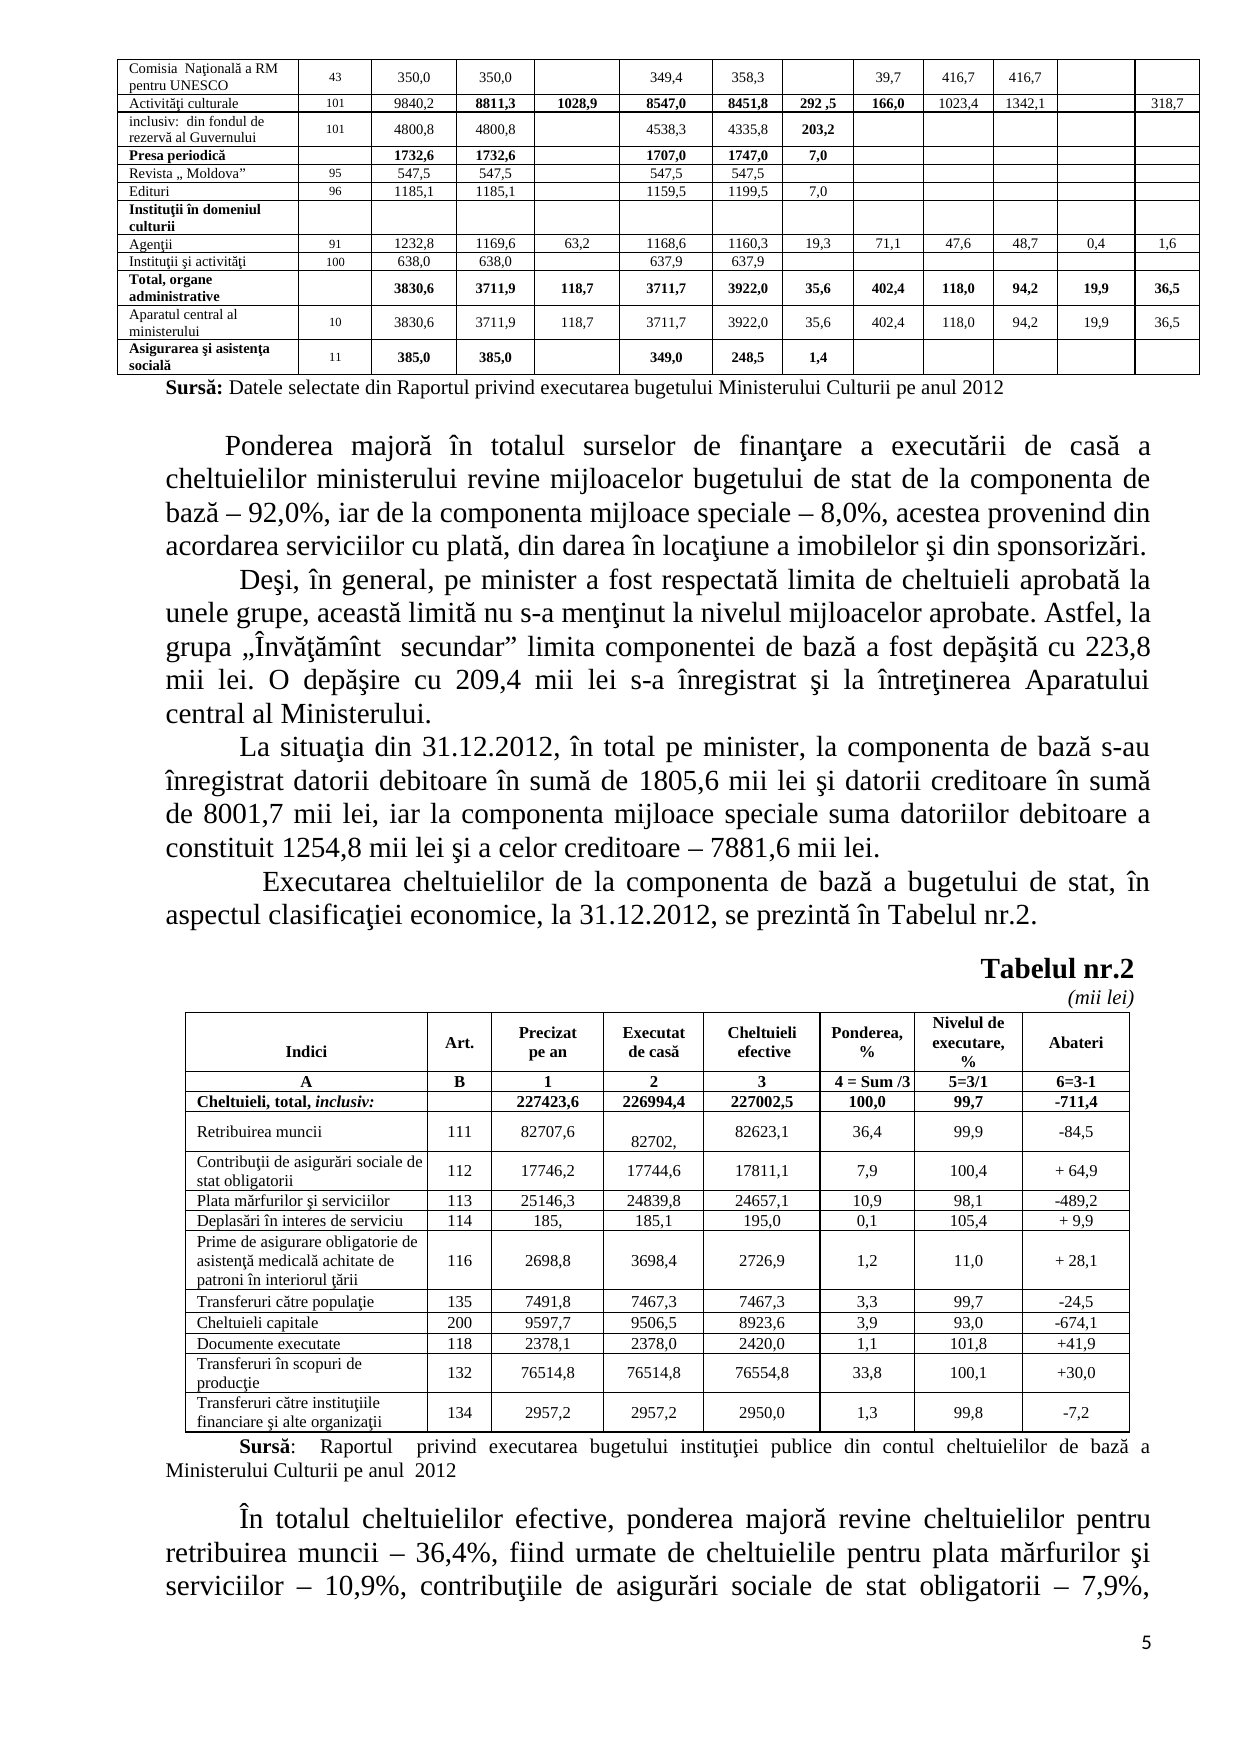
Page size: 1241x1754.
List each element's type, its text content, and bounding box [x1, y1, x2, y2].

table_cell 35,6 [783, 306, 853, 339]
table_cell 203,2 [783, 113, 853, 146]
table_cell 48,7 [994, 235, 1057, 252]
table_cell 248,5 [713, 340, 782, 374]
table_cell 1028,9 [535, 95, 619, 111]
table_cell 1159,5 [620, 183, 712, 199]
table_cell 71,1 [854, 235, 923, 252]
table_cell 7,0 [783, 183, 853, 199]
table_cell 349,0 [620, 340, 712, 374]
table_cell 416,7 [994, 60, 1057, 94]
table_cell 3711,7 [620, 306, 712, 339]
table_cell 3711,9 [457, 306, 534, 339]
table_cell [1058, 147, 1134, 164]
table_cell [994, 340, 1057, 374]
table_cell 8811,3 [457, 95, 534, 111]
table_cell [535, 201, 619, 234]
table_cell [1058, 340, 1134, 374]
table_cell 96 [299, 183, 371, 199]
table_header Tabelul nr.2 (mii lei) [178, 931, 1139, 1011]
text Deşi, în general, pe minister a fost respectată limita de cheltuieli aprobată la unele grupe, această limită nu s-a menţinut la nivelul mijloacelor aprobate. Astfel, la grupa „Învăţămînt secundar” limita componentei de bază a fost depăşită cu 223,8 mii lei. O depăşire cu 209,4 mii lei s-a înregistrat şi la întreţinerea Aparatului central al Ministerului. [165, 562, 1152, 729]
text Sursă: Datele selectate din Raportul privind executarea bugetului Ministerului Culturii pe anul 2012 [165, 375, 1152, 399]
table_cell [854, 253, 923, 270]
table_cell 638,0 [372, 253, 456, 270]
table_cell 1185,1 [457, 183, 534, 199]
table_cell 11 [299, 340, 371, 374]
table_cell 318,7 [1136, 95, 1199, 111]
table_cell [1136, 183, 1199, 199]
table_cell 3711,9 [457, 271, 534, 304]
table_cell 416,7 [924, 60, 993, 94]
table_cell 1747,0 [713, 147, 782, 164]
table_cell 95 [299, 165, 371, 182]
table_cell [994, 201, 1057, 234]
table_cell Instituţii şi activităţi [118, 253, 298, 270]
table_cell [372, 201, 456, 234]
table_cell 638,0 [457, 253, 534, 270]
table_cell Asigurarea şi asistenţa socială [118, 340, 298, 374]
table_cell [299, 271, 371, 304]
table_cell 3830,6 [372, 271, 456, 304]
table_cell [1058, 95, 1134, 111]
table_cell [535, 113, 619, 146]
table_cell [783, 60, 853, 94]
table_cell [854, 165, 923, 182]
text La situaţia din 31.12.2012, în total pe minister, la componenta de bază s-au înregistrat datorii debitoare în sumă de 1805,6 mii lei şi datorii creditoare în sumă de 8001,7 mii lei, iar la componenta mijloace speciale suma datoriilor debitoare a constituit 1254,8 mii lei şi a celor creditoare – 7881,6 mii lei. [165, 729, 1152, 864]
table_cell Agenţii [118, 235, 298, 252]
table_cell 91 [299, 235, 371, 252]
table_cell [924, 201, 993, 234]
table_cell 1168,6 [620, 235, 712, 252]
table_cell 1185,1 [372, 183, 456, 199]
table_cell 1169,6 [457, 235, 534, 252]
table_cell 166,0 [854, 95, 923, 111]
table_cell 100 [299, 253, 371, 270]
table_cell [1058, 60, 1134, 94]
table_cell 350,0 [457, 60, 534, 94]
table_cell 39,7 [854, 60, 923, 94]
table_cell [854, 201, 923, 234]
table_cell [535, 147, 619, 164]
table_cell 19,9 [1058, 271, 1134, 304]
table_cell [1136, 113, 1199, 146]
table_cell [535, 183, 619, 199]
table_cell [924, 165, 993, 182]
table_cell 9840,2 [372, 95, 456, 111]
table_cell Aparatul central al ministerului [118, 306, 298, 339]
table_cell 3711,7 [620, 271, 712, 304]
table_cell [1058, 113, 1134, 146]
table_cell 385,0 [457, 340, 534, 374]
table_cell [535, 253, 619, 270]
table_cell [620, 201, 712, 234]
table_cell [1136, 165, 1199, 182]
table_cell 118,0 [924, 306, 993, 339]
table_cell 118,7 [535, 306, 619, 339]
table_cell [299, 201, 371, 234]
table_cell 1160,3 [713, 235, 782, 252]
table_cell 4800,8 [372, 113, 456, 146]
table_cell 1023,4 [924, 95, 993, 111]
table_cell 118,7 [535, 271, 619, 304]
table_cell 3830,6 [372, 306, 456, 339]
table_cell 10 [299, 306, 371, 339]
table_cell [1136, 147, 1199, 164]
table_cell 1707,0 [620, 147, 712, 164]
table_cell [1058, 201, 1134, 234]
table_cell 19,9 [1058, 306, 1134, 339]
table_cell [1058, 183, 1134, 199]
table_cell 547,5 [372, 165, 456, 182]
table_cell [924, 253, 993, 270]
table_cell 7,0 [783, 147, 853, 164]
table_cell Instituţii în domeniul culturii [118, 201, 298, 234]
table_cell [713, 201, 782, 234]
table_cell 547,5 [713, 165, 782, 182]
table_cell 1732,6 [372, 147, 456, 164]
table_cell 8451,8 [713, 95, 782, 111]
table_cell [994, 147, 1057, 164]
table_cell [1136, 201, 1199, 234]
table_cell 358,3 [713, 60, 782, 94]
table_cell Comisia Naţională a RM pentru UNESCO [118, 60, 298, 94]
table_cell 547,5 [620, 165, 712, 182]
table_cell 4800,8 [457, 113, 534, 146]
table_cell 350,0 [372, 60, 456, 94]
table_cell 385,0 [372, 340, 456, 374]
table_cell 8547,0 [620, 95, 712, 111]
table_cell [783, 165, 853, 182]
table_cell Revista „ Moldova” [118, 165, 298, 182]
table_cell [924, 340, 993, 374]
table_cell [783, 253, 853, 270]
table_cell 402,4 [854, 306, 923, 339]
table_cell 0,4 [1058, 235, 1134, 252]
table_cell 94,2 [994, 306, 1057, 339]
table_cell [1136, 340, 1199, 374]
table_cell [535, 340, 619, 374]
table_cell 637,9 [713, 253, 782, 270]
table_cell Edituri [118, 183, 298, 199]
table_cell 3922,0 [713, 271, 782, 304]
table_cell [924, 183, 993, 199]
text Executarea cheltuielilor de la componenta de bază a bugetului de stat, în aspectul clasificaţiei economice, la 31.12.2012, se prezintă în Tabelul nr.2. [165, 864, 1152, 931]
table_cell [1136, 253, 1199, 270]
table_cell Activităţi culturale [118, 95, 298, 111]
table_cell [1058, 165, 1134, 182]
table_cell 35,6 [783, 271, 853, 304]
table_cell 4335,8 [713, 113, 782, 146]
table_cell 3922,0 [713, 306, 782, 339]
table_cell 1232,8 [372, 235, 456, 252]
table_cell [1058, 253, 1134, 270]
table_cell [1136, 60, 1199, 94]
table_cell 402,4 [854, 271, 923, 304]
table_cell 47,6 [924, 235, 993, 252]
table_cell 101 [299, 95, 371, 111]
table_cell [854, 183, 923, 199]
table_cell 1,4 [783, 340, 853, 374]
table_cell 43 [299, 60, 371, 94]
text Sursă: Raportul privind executarea bugetului instituţiei publice din contul cheltuielilor de bază a Ministerului Culturii pe anul 2012 [165, 1434, 1152, 1482]
table_cell [535, 165, 619, 182]
table_cell [994, 165, 1057, 182]
table_cell inclusiv: din fondul de rezervă al Guvernului [118, 113, 298, 146]
table_cell [457, 201, 534, 234]
table_cell Presa periodică [118, 147, 298, 164]
table_cell 118,0 [924, 271, 993, 304]
table_cell 4538,3 [620, 113, 712, 146]
table_cell 36,5 [1136, 271, 1199, 304]
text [165, 1501, 1152, 1602]
table_cell [994, 113, 1057, 146]
table_cell 63,2 [535, 235, 619, 252]
table_cell 547,5 [457, 165, 534, 182]
table_cell 637,9 [620, 253, 712, 270]
table_cell 349,4 [620, 60, 712, 94]
table_cell 36,5 [1136, 306, 1199, 339]
table_cell 19,3 [783, 235, 853, 252]
table_cell [924, 113, 993, 146]
table_cell [854, 340, 923, 374]
table_cell 101 [299, 113, 371, 146]
table_cell [299, 147, 371, 164]
table_cell [178, 1011, 1139, 1434]
table_cell 1732,6 [457, 147, 534, 164]
table_cell 1,6 [1136, 235, 1199, 252]
table_cell [994, 253, 1057, 270]
table_cell [994, 183, 1057, 199]
table_cell [535, 60, 619, 94]
table_cell 1199,5 [713, 183, 782, 199]
table_cell [854, 113, 923, 146]
table_cell [854, 147, 923, 164]
table_cell 292 ,5 [783, 95, 853, 111]
table_cell 1342,1 [994, 95, 1057, 111]
table_cell 94,2 [994, 271, 1057, 304]
table_cell Total, organe administrative [118, 271, 298, 304]
table_cell [924, 147, 993, 164]
text Ponderea majoră în totalul surselor de finanţare a executării de casă a cheltuielilor ministerului revine mijloacelor bugetului de stat de la componenta de bază – 92,0%, iar de la componenta mijloace speciale – 8,0%, acestea provenind din acordarea serviciilor cu plată, din darea în locaţiune a imobilelor şi din sponsorizări. [165, 428, 1152, 562]
table_cell [783, 201, 853, 234]
